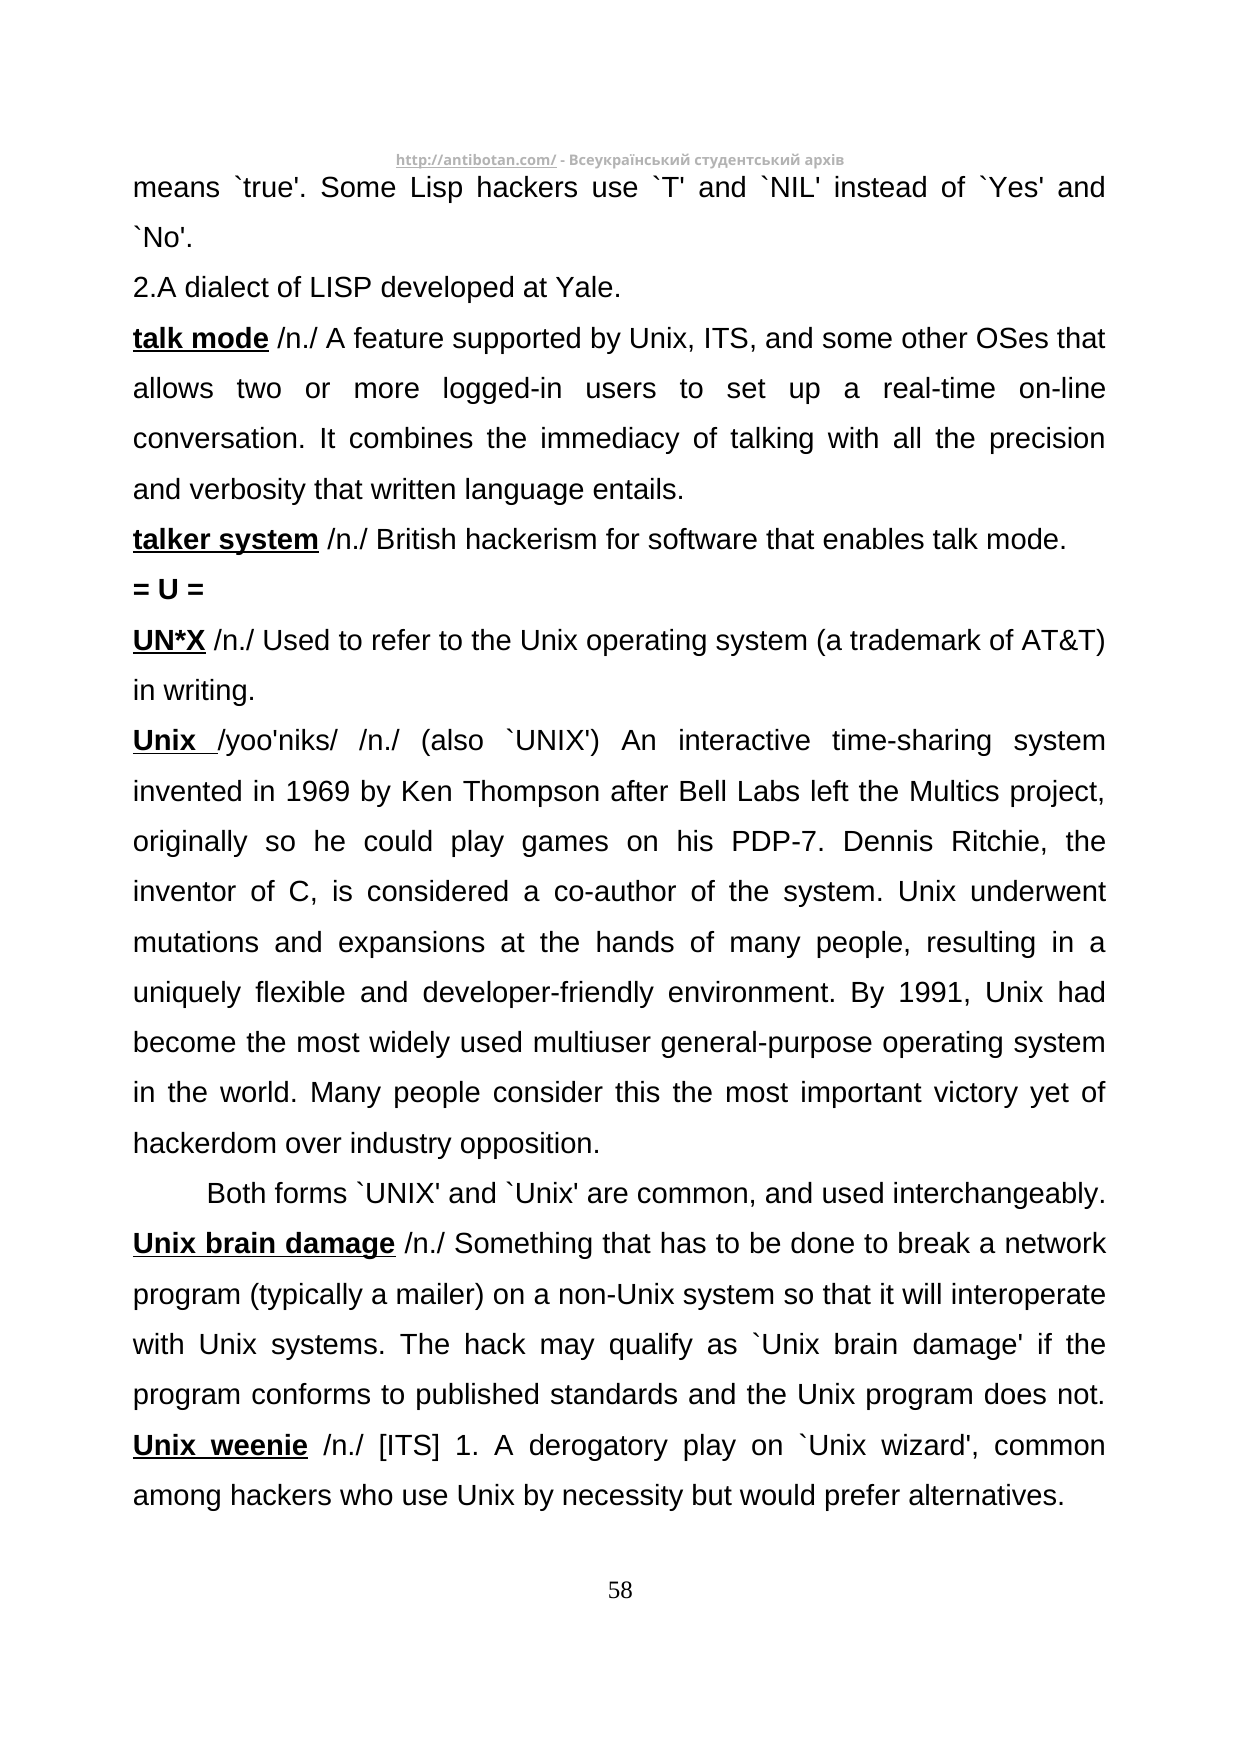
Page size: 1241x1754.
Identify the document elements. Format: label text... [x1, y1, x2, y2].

text Unix brain damage /n./ Something that has to be done to break a network program (typically a mailer) on a non-Unix system so that it will interoperate with Unix systems. The hack may qualify as `Unix brain damage' if the program conforms to published standards and the Unix program does not. Unix weenie /n./ [ITS] 1. A derogatory play on `Unix wizard', common among hackers who use Unix by necessity but would prefer alternatives. [133, 1226, 1108, 1512]
text talker system /n./ British hackerism for software that enables talk mode. [133, 522, 1108, 556]
text UN*X /n./ Used to refer to the Unix operating system (a trademark of AT&T) in writing. [133, 623, 1108, 707]
text Unix /yoo'niks/ /n./ (also `UNIX') An interactive time-sharing system invented in 1969 by Ken Thompson after Bell Labs left the Multics project, originally so he could play games on his PDP-7. Dennis Ritchie, the inventor of C, is considered a co-author of the system. Unix underwent mutations and expansions at the hands of many people, resulting in a uniquely flexible and developer-friendly environment. By 1991, Unix had become the most widely used multiuser general-purpose operating system in the world. Many people consider this the most important victory yet of hackerdom over industry opposition. [133, 723, 1108, 1159]
text talk mode /n./ A feature supported by Unix, ITS, and some other OSes that allows two or more logged-in users to set up a real-time on-line conversation. It combines the immediacy of talking with all the precision and verbosity that written language entails. [133, 321, 1108, 505]
text Both forms `UNIX' and `Unix' are common, and used interchangeably. [133, 1176, 1108, 1210]
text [133, 170, 1108, 254]
text = U = [133, 572, 1108, 606]
text 2.A dialect of LISP developed at Yale. [133, 271, 1108, 304]
